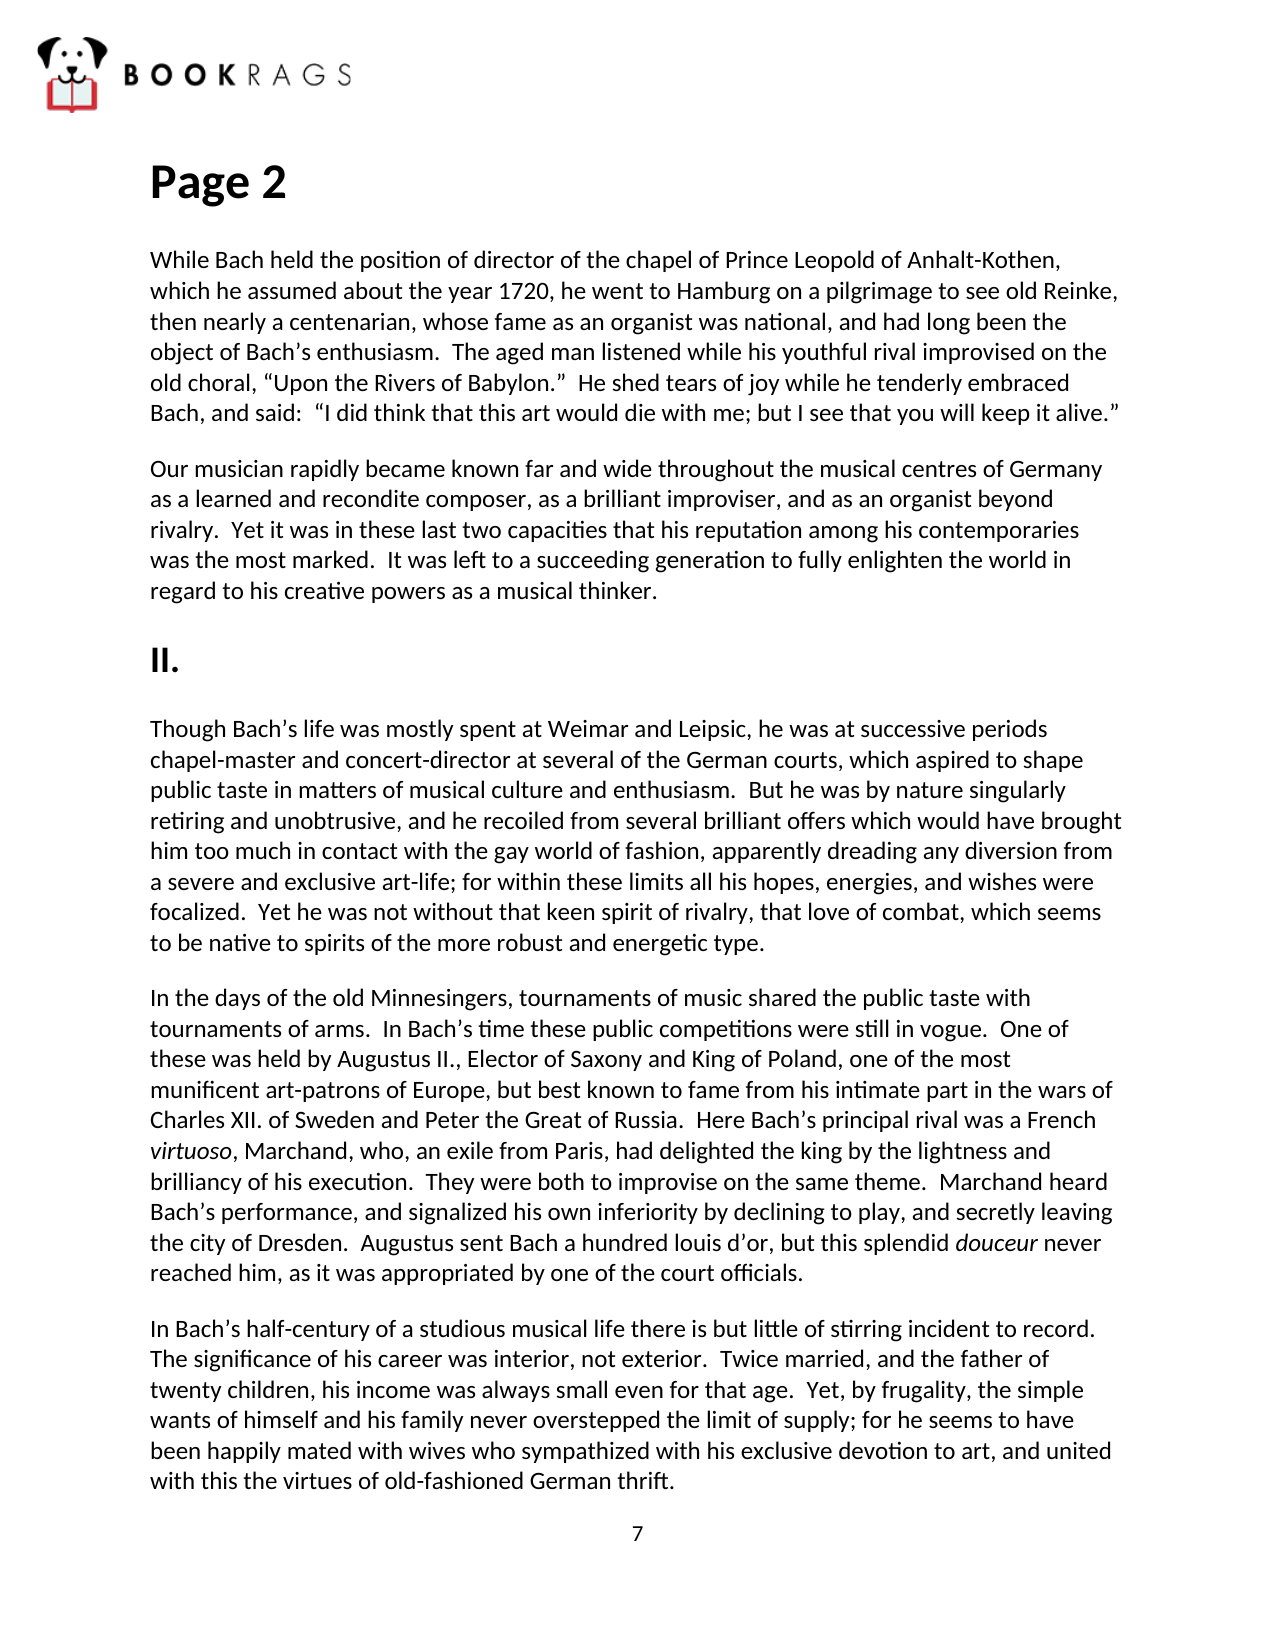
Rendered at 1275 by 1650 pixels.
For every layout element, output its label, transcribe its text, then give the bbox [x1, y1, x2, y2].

text Page 2 [150, 150, 1125, 211]
picture [37, 37, 351, 113]
text In the days of the old Minnesingers, tournaments of music shared the public taste with tournaments of arms. In Bach’s time these public competitions were still in vogue. One of these was held by Augustus II., Elector of Saxony and King of Poland, one of the most munificent art-patrons of Europe, but best known to fame from his intimate part in the wars of Charles XII. of Sweden and Peter the Great of Russia. Here Bach’s principal rival was a French virtuoso, Marchand, who, an exile from Paris, had delighted the king by the lightness and brilliancy of his execution. They were both to improvise on the same theme. Marchand heard Bach’s performance, and signalized his own inferiority by declining to play, and secretly leaving the city of Dresden. Augustus sent Bach a hundred louis d’or, but this splendid douceur never reached him, as it was appropriated by one of the court officials. [150, 983, 1125, 1288]
text In Bach’s half-century of a studious musical life there is but little of stirring incident to record. The significance of his career was interior, not exterior. Twice married, and the father of twenty children, his income was always small even for that age. Yet, by frugality, the simple wants of himself and his family never overstepped the limit of supply; for he seems to have been happily mated with wives who sympathized with his exclusive devotion to art, and united with this the virtues of old-fashioned German thrift. [150, 1313, 1125, 1496]
text Though Bach’s life was mostly spent at Weimar and Leipsic, he was at successive periods chapel-master and concert-director at several of the German courts, which aspired to shape public taste in matters of musical culture and enthusiasm. But he was by nature singularly retiring and unobtrusive, and he recoiled from several brilliant offers which would have brought him too much in contact with the gay world of fashion, apparently dreading any diversion from a severe and exclusive art-life; for within these limits all his hopes, energies, and wishes were focalized. Yet he was not without that keen spirit of rivalry, that love of combat, which seems to be native to spirits of the more robust and energetic type. [150, 713, 1125, 958]
text Our musician rapidly became known far and wide throughout the musical centres of Germany as a learned and recondite composer, as a brilliant improviser, and as an organist beyond rivalry. Yet it was in these last two capacities that his reputation among his contemporaries was the most marked. It was left to a succeeding generation to fully enlighten the world in regard to his creative powers as a musical thinker. [150, 453, 1125, 605]
text While Bach held the position of director of the chapel of Prince Leopold of Anhalt-Kothen, which he assumed about the year 1720, he went to Hamburg on a pilgrimage to see old Reinke, then nearly a centenarian, whose fame as an organist was national, and had long been the object of Bach’s enthusiasm. The aged man listened while his youthful rival improvised on the old choral, “Upon the Rivers of Babylon.” He shed tears of joy while he tenderly embraced Bach, and said: “I did think that this art would die with me; but I see that you will keep it alive.” [150, 244, 1125, 428]
text II. [150, 636, 1125, 682]
